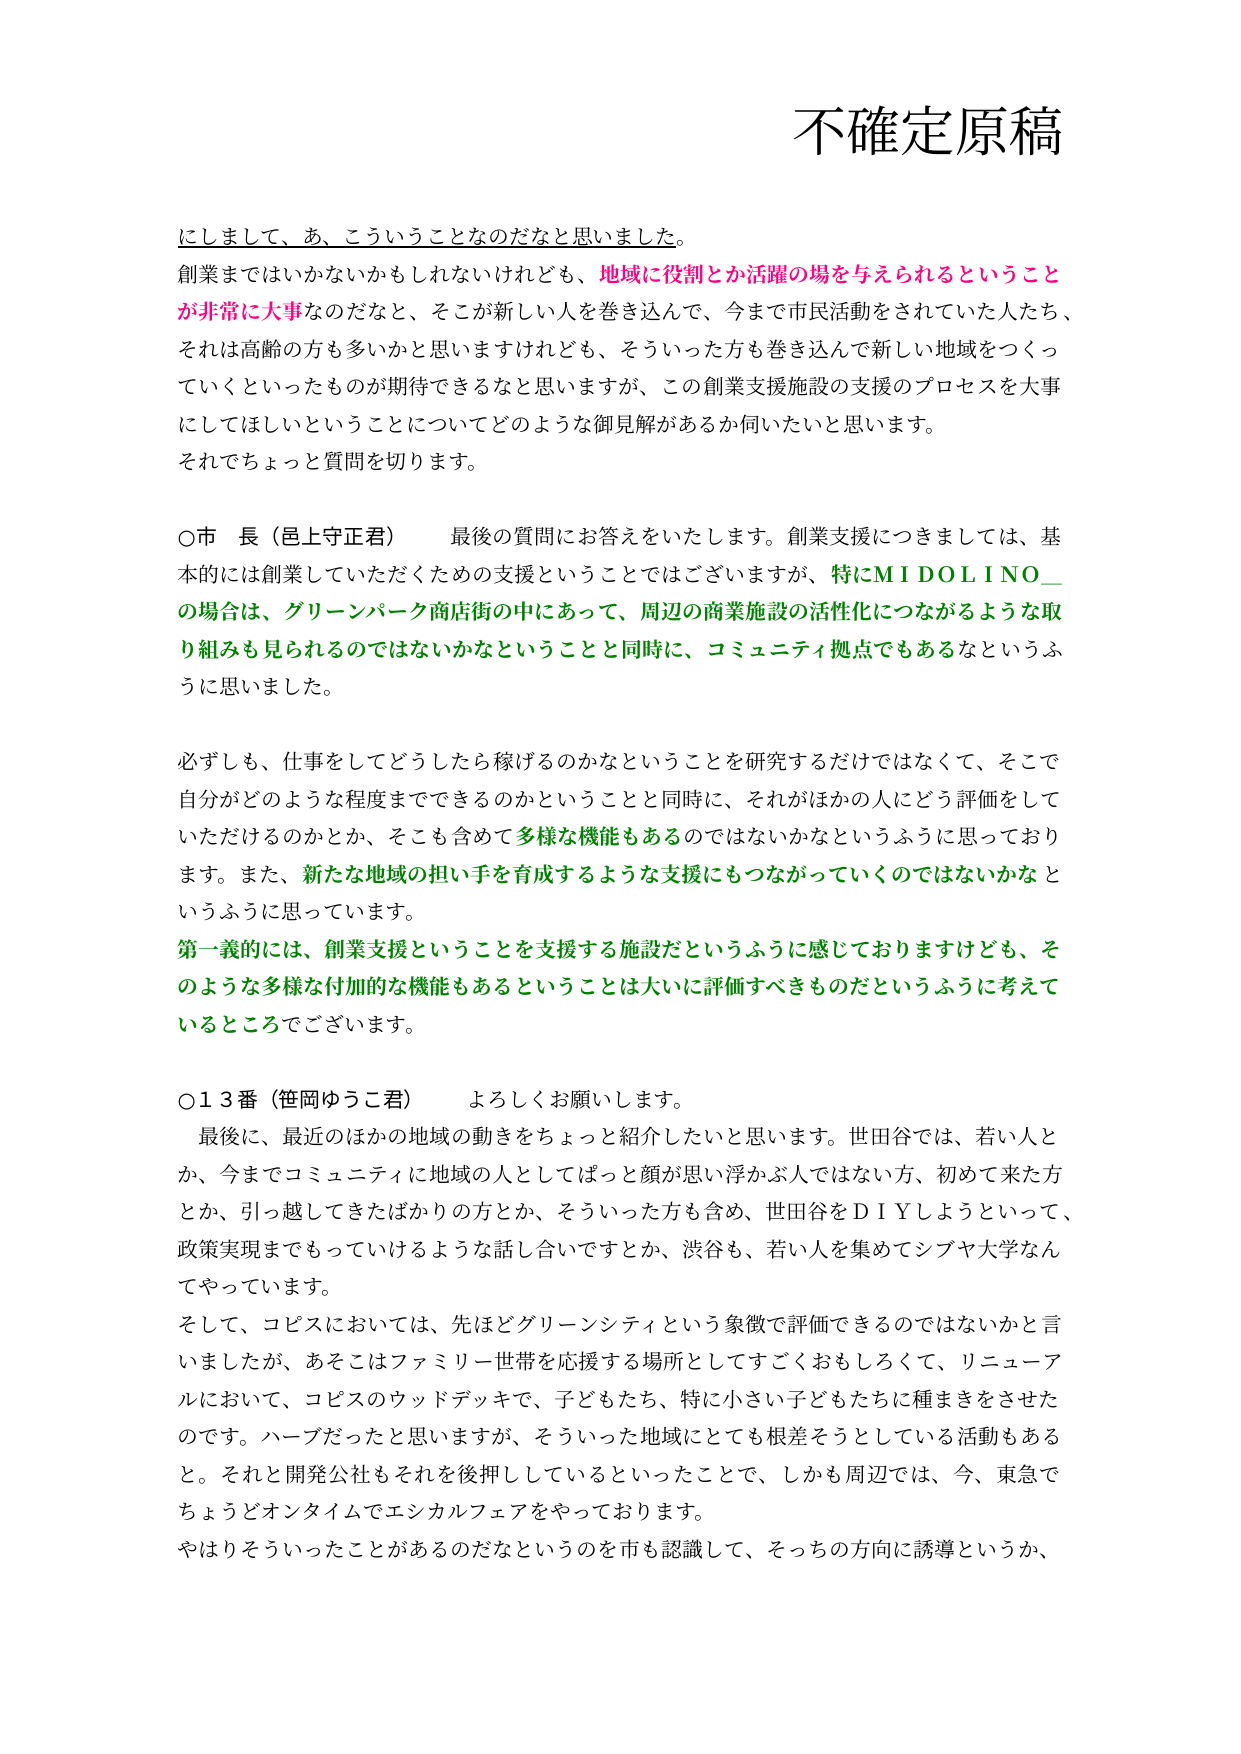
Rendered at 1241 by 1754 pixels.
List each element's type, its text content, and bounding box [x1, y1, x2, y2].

text 創業まではいかないかもしれないけれども、地域に役割とか活躍の場を与えられるということが非常に大事なのだなと、そこが新しい人を巻き込んで、今まで市民活動をされていた人たち、それは高齢の方も多いかと思いますけれども、そういった方も巻き込んで新しい地域をつくっていくといったものが期待できるなと思いますが、この創業支援施設の支援のプロセスを大事にしてほしいということについてどのような御見解があるか伺いたいと思います。 [177, 254, 1063, 442]
text ○市 長（邑上守正君） 最後の質問にお答えをいたします。創業支援につきましては、基本的には創業していただくための支援ということではございますが、特にＭＩＤＯＬＩＮＯ＿の場合は、グリーンパーク商店街の中にあって、周辺の商業施設の活性化につながるような取り組みも見られるのではないかなということと同時に、コミュニティ拠点でもあるなというふうに思いました。 [177, 517, 1063, 704]
text 第一義的には、創業支援ということを支援する施設だというふうに感じておりますけども、そのような多様な付加的な機能もあるということは大いに評価すべきものだというふうに考えているところでございます。 [177, 929, 1063, 1042]
text 必ずしも、仕事をしてどうしたら稼げるのかなということを研究するだけではなくて、そこで自分がどのような程度までできるのかということと同時に、それがほかの人にどう評価をしていただけるのかとか、そこも含めて多様な機能もあるのではないかなというふうに思っております。また、新たな地域の担い手を育成するような支援にもつながっていくのではないかなというふうに思っています。 [177, 742, 1063, 929]
text そして、コピスにおいては、先ほどグリーンシティという象徴で評価できるのではないかと言いましたが、あそこはファミリー世帯を応援する場所としてすごくおもしろくて、リニューアルにおいて、コピスのウッドデッキで、子どもたち、特に小さい子どもたちに種まきをさせたのです。ハーブだったと思いますが、そういった地域にとても根差そうとしている活動もあると。それと開発公社もそれを後押ししているといったことで、しかも周辺では、今、東急でちょうどオンタイムでエシカルフェアをやっております。 [177, 1304, 1063, 1529]
text 最後に、最近のほかの地域の動きをちょっと紹介したいと思います。世田谷では、若い人とか、今までコミュニティに地域の人としてぱっと顔が思い浮かぶ人ではない方、初めて来た方とか、引っ越してきたばかりの方とか、そういった方も含め、世田谷をＤＩＹしようといって、政策実現までもっていけるような話し合いですとか、渋谷も、若い人を集めてシブヤ大学なんてやっています。 [177, 1117, 1063, 1304]
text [177, 217, 1063, 254]
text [177, 1529, 1063, 1567]
text ○１３番（笹岡ゆうこ君） よろしくお願いします。 [177, 1079, 1063, 1117]
text それでちょっと質問を切ります。 [177, 442, 1063, 479]
